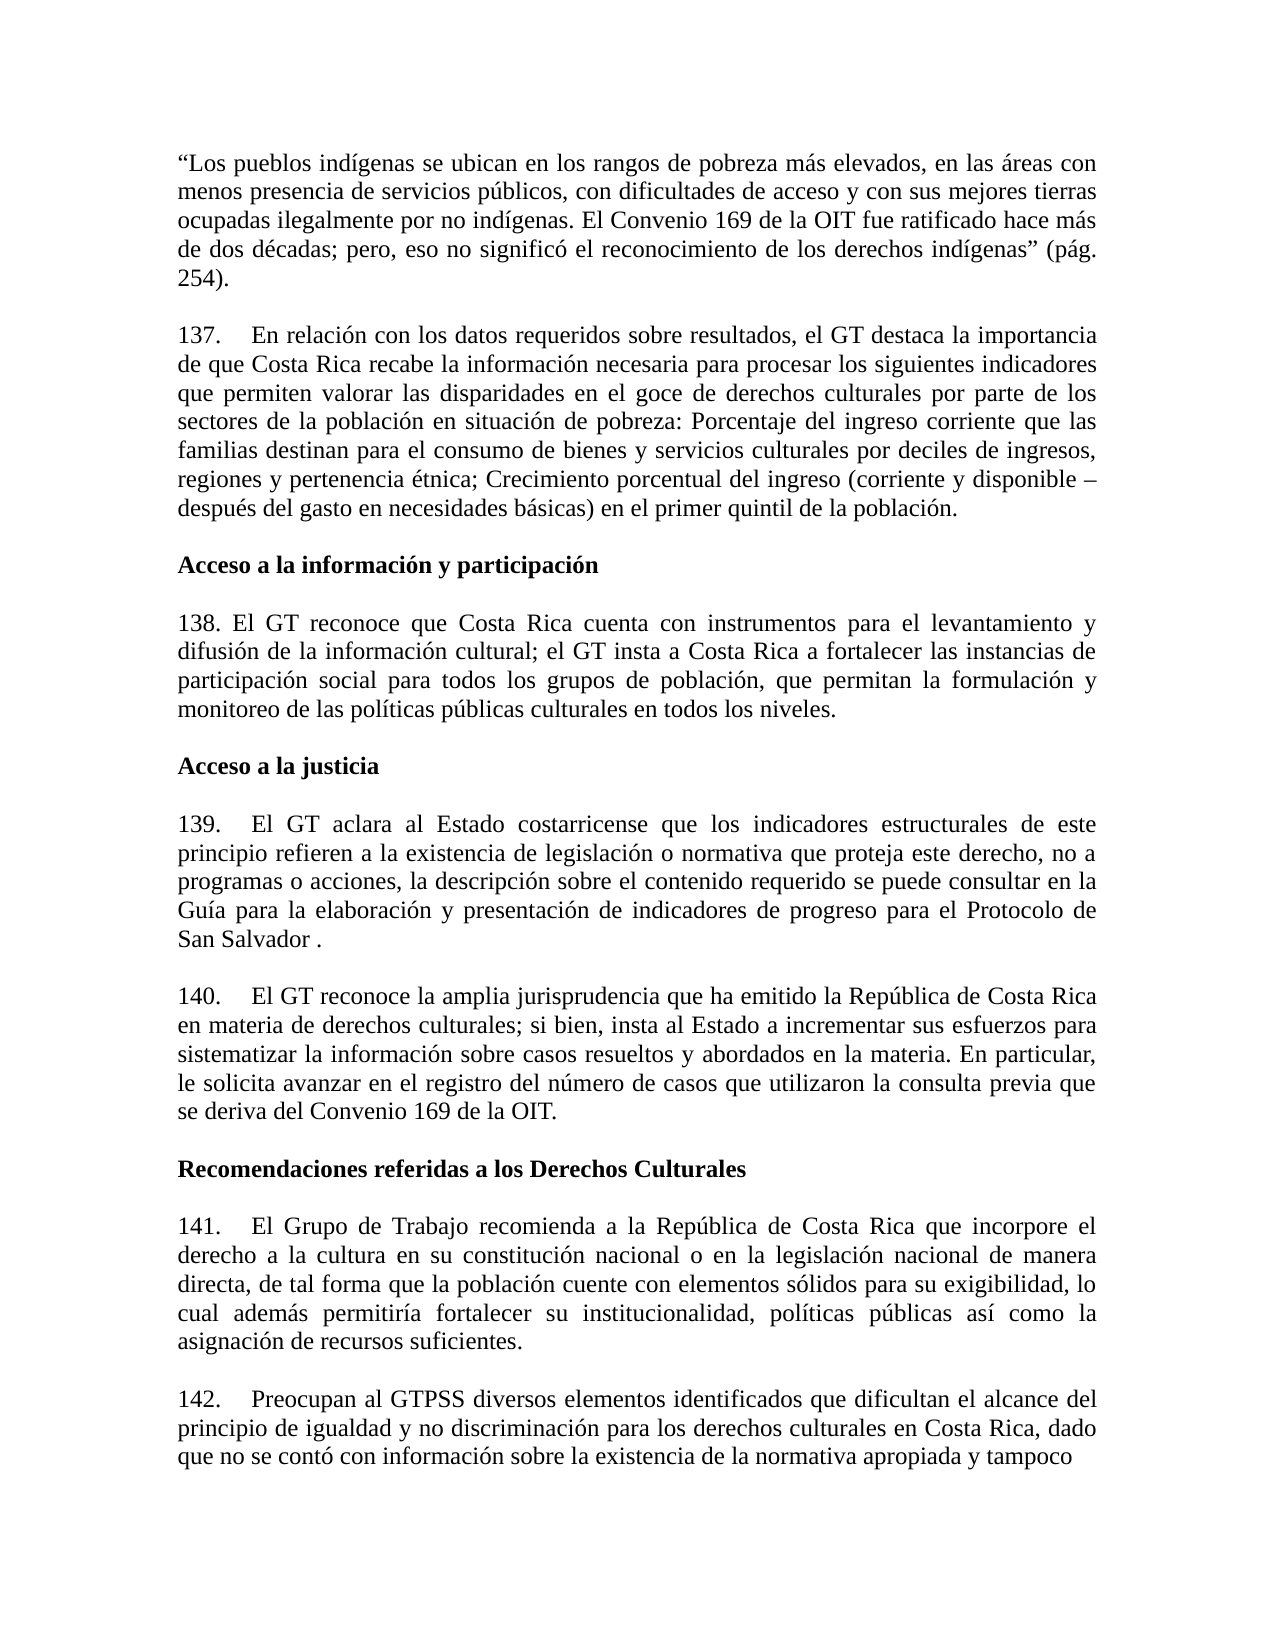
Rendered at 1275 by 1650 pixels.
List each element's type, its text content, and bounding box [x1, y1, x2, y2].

text 140. El GT reconoce la amplia jurisprudencia que ha emitido la República de Costa Rica en materia de derechos culturales; si bien, insta al Estado a incrementar sus esfuerzos para sistematizar la información sobre casos resueltos y abordados en la materia. En particular, le solicita avanzar en el registro del número de casos que utilizaron la consulta previa que se deriva del Convenio 169 de la OIT. [177, 981, 1098, 1125]
text Recomendaciones referidas a los Derechos Culturales [177, 1154, 1098, 1183]
text 141. El Grupo de Trabajo recomienda a la República de Costa Rica que incorpore el derecho a la cultura en su constitución nacional o en la legislación nacional de manera directa, de tal forma que la población cuente con elementos sólidos para su exigibilidad, lo cual además permitiría fortalecer su institucionalidad, políticas públicas así como la asignación de recursos suficientes. [177, 1211, 1098, 1355]
text 142. Preocupan al GTPSS diversos elementos identificados que dificultan el alcance del principio de igualdad y no discriminación para los derechos culturales en Costa Rica, dado que no se contó con información sobre la existencia de la normativa apropiada y tampoco [177, 1384, 1098, 1470]
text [177, 148, 1098, 291]
text 137. En relación con los datos requeridos sobre resultados, el GT destaca la importancia de que Costa Rica recabe la información necesaria para procesar los siguientes indicadores que permiten valorar las disparidades en el goce de derechos culturales por parte de los sectores de la población en situación de pobreza: Porcentaje del ingreso corriente que las familias destinan para el consumo de bienes y servicios culturales por deciles de ingresos, regiones y pertenencia étnica; Crecimiento porcentual del ingreso (corriente y disponible –después del gasto en necesidades básicas) en el primer quintil de la población. [177, 320, 1098, 521]
text 138. El GT reconoce que Costa Rica cuenta con instrumentos para el levantamiento y difusión de la información cultural; el GT insta a Costa Rica a fortalecer las instancias de participación social para todos los grupos de población, que permitan la formulación y monitoreo de las políticas públicas culturales en todos los niveles. [177, 608, 1098, 723]
text 139. El GT aclara al Estado costarricense que los indicadores estructurales de este principio refieren a la existencia de legislación o normativa que proteja este derecho, no a programas o acciones, la descripción sobre el contenido requerido se puede consultar en la Guía para la elaboración y presentación de indicadores de progreso para el Protocolo de San Salvador . [177, 809, 1098, 953]
text Acceso a la información y participación [177, 550, 1098, 579]
text Acceso a la justicia [177, 751, 1098, 780]
